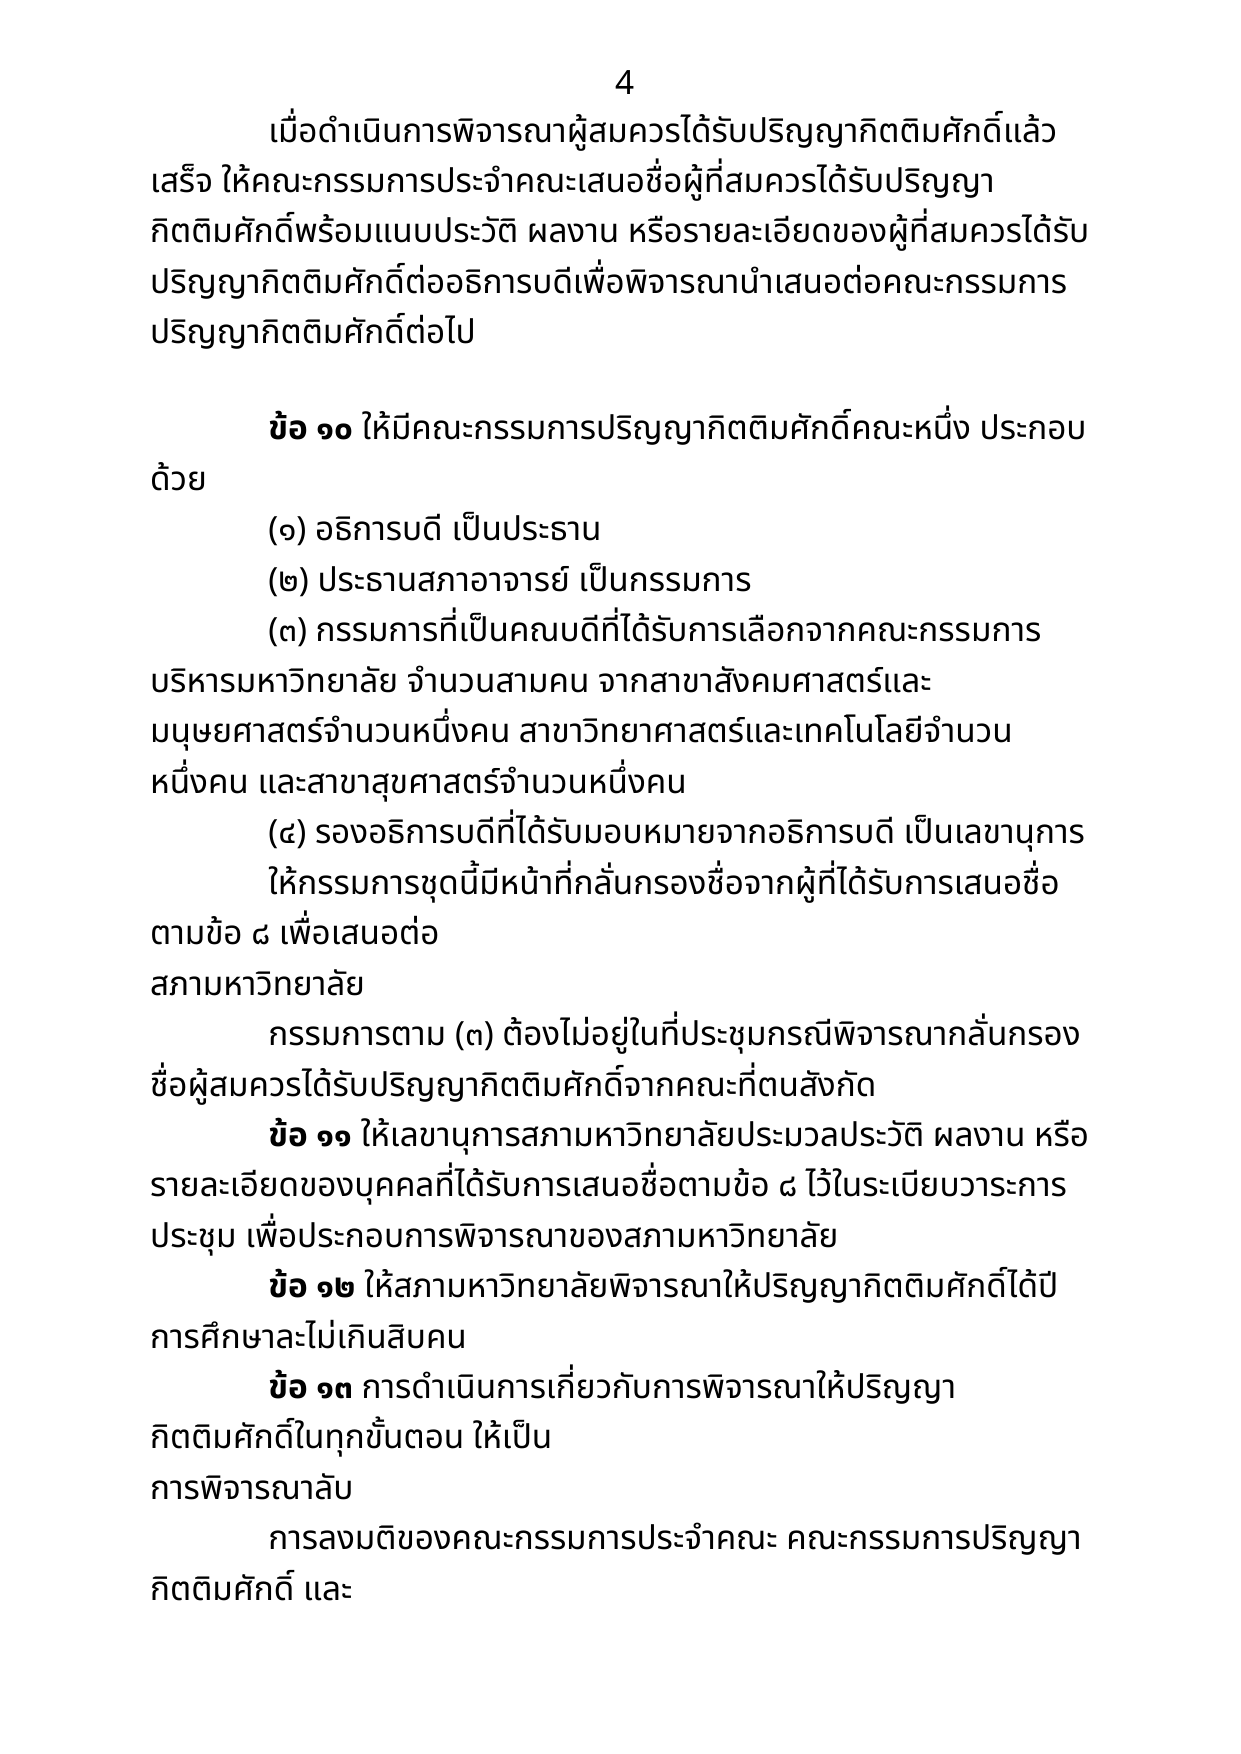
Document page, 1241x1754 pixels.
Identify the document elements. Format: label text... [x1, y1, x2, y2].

text (๑) อธิการบดี เป็นประธาน [150, 505, 1090, 556]
text ข้อ ๑๐ ให้มีคณะกรรมการปริญญากิตติมศักดิ์คณะหนึ่ง ประกอบด้วย [150, 404, 1090, 505]
text ให้กรรมการชุดนี้มีหน้าที่กลั่นกรองชื่อจากผู้ที่ได้รับการเสนอชื่อตามข้อ ๘ เพื่อเสนอต่อ สภามหาวิทยาลัย [150, 859, 1090, 1010]
text (๔) รองอธิการบดีที่ได้รับมอบหมายจากอธิการบดี เป็นเลขานุการ [150, 808, 1090, 859]
text กรรมการตาม (๓) ต้องไม่อยู่ในที่ประชุมกรณีพิจารณากลั่นกรองชื่อผู้สมควรได้รับปริญญากิตติมศักดิ์จากคณะที่ตนสังกัด [150, 1010, 1090, 1111]
text ข้อ ๑๓ การดำเนินการเกี่ยวกับการพิจารณาให้ปริญญากิตติมศักดิ์ในทุกขั้นตอน ให้เป็น การพิจารณาลับ [150, 1363, 1090, 1514]
text ข้อ ๑๑ ให้เลขานุการสภามหาวิทยาลัยประมวลประวัติ ผลงาน หรือรายละเอียดของบุคคลที่ได้รับการเสนอชื่อตามข้อ ๘ ไว้ในระเบียบวาระการประชุม เพื่อประกอบการพิจารณาของสภามหาวิทยาลัย [150, 1111, 1090, 1262]
text (๓) กรรมการที่เป็นคณบดีที่ได้รับการเลือกจากคณะกรรมการบริหารมหาวิทยาลัย จำนวนสามคน จากสาขาสังคมศาสตร์และมนุษยศาสตร์จำนวนหนึ่งคน สาขาวิทยาศาสตร์และเทคโนโลยีจำนวน หนึ่งคน และสาขาสุขศาสตร์จำนวนหนึ่งคน [150, 606, 1090, 808]
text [150, 1514, 1090, 1615]
text (๒) ประธานสภาอาจารย์ เป็นกรรมการ [150, 556, 1090, 606]
text ข้อ ๑๒ ให้สภามหาวิทยาลัยพิจารณาให้ปริญญากิตติมศักดิ์ได้ปีการศึกษาละไม่เกินสิบคน [150, 1262, 1090, 1363]
text เมื่อดำเนินการพิจารณาผู้สมควรได้รับปริญญากิตติมศักดิ์แล้วเสร็จ ให้คณะกรรมการประจำคณะเสนอชื่อผู้ที่สมควรได้รับปริญญากิตติมศักดิ์พร้อมแนบประวัติ ผลงาน หรือรายละเอียดของผู้ที่สมควรได้รับปริญญากิตติมศักดิ์ต่ออธิการบดีเพื่อพิจารณานำเสนอต่อคณะกรรมการปริญญากิตติมศักดิ์ต่อไป [150, 107, 1090, 359]
